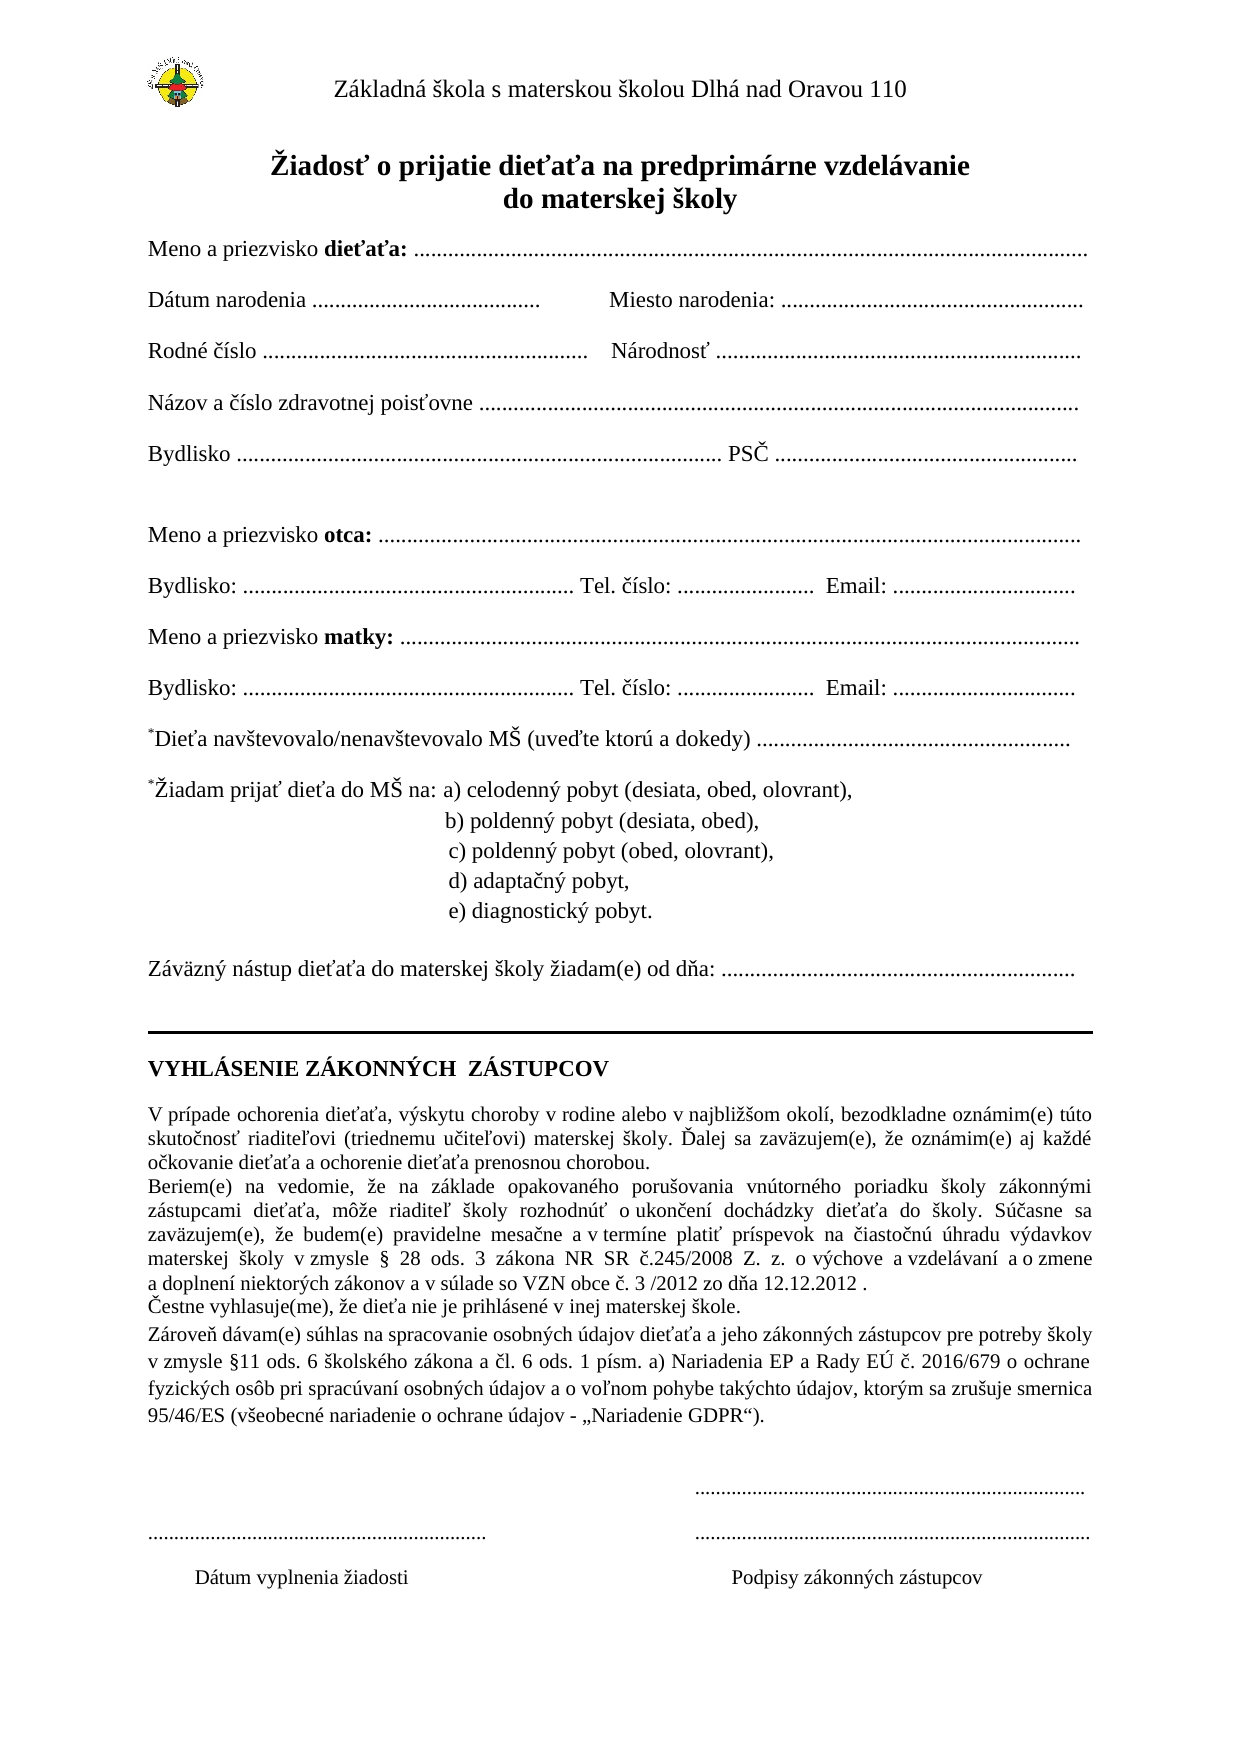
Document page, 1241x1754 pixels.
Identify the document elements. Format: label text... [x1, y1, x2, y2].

text b) poldenný pobyt (desiata, obed), [148, 807, 1093, 833]
text Bydlisko ..................................................................................... PSČ ..................................................... [148, 440, 1093, 466]
text Meno a priezvisko otca: ........................................................................................................................... [148, 521, 1093, 547]
text Dátum narodenia ........................................ Miesto narodenia: ..................................................... [148, 287, 1093, 313]
text Rodné číslo ......................................................... Národnosť ................................................................ [148, 338, 1093, 364]
text Meno a priezvisko dieťaťa: ...................................................................................................................... [148, 236, 1093, 262]
text Žiadosť o prijatie dieťaťa na predprimárne vzdelávanie [148, 148, 1093, 181]
text VYHLÁSENIE ZÁKONNÝCH ZÁSTUPCOV [148, 1055, 1093, 1081]
text V prípade ochorenia dieťaťa, výskytu choroby v rodine alebo v najbližšom okolí, bezodkladne oznámim(e) túto skutočnosť riaditeľovi (triednemu učiteľovi) materskej školy. Ďalej sa zaväzujem(e), že oznámim(e) aj každé očkovanie dieťaťa a ochorenie dieťaťa prenosnou chorobou. [148, 1102, 1093, 1174]
text e) diagnostický pobyt. [148, 897, 1093, 924]
text Čestne vyhlasuje(me), že dieťa nie je prihlásené v inej materskej škole. [148, 1294, 1093, 1318]
text Meno a priezvisko matky: ....................................................................................................................... [148, 623, 1093, 649]
text *Dieťa navštevovalo/nenavštevovalo MŠ (uveďte ktorú a dokedy) ....................................................... [148, 725, 1093, 751]
picture [146, 57, 204, 107]
text Bydlisko: .......................................................... Tel. číslo: ........................ Email: ................................ [148, 572, 1093, 598]
text d) adaptačný pobyt, [148, 867, 1093, 893]
text Beriem(e) na vedomie, že na základe opakovaného porušovania vnútorného poriadku školy zákonnými zástupcami dieťaťa, môže riaditeľ školy rozhodnúť o ukončení dochádzky dieťaťa do školy. Súčasne sa zaväzujem(e), že budem(e) pravidelne mesačne a v termíne platiť príspevok na čiastočnú úhradu výdavkov materskej školy v zmysle § 28 ods. 3 zákona NR SR č.245/2008 Z. z. o výchove a vzdelávaní a o zmene a doplnení niektorých zákonov a v súlade so VZN obce č. 3 /2012 zo dňa 12.12.2012 . [148, 1174, 1093, 1294]
text ................................................................. ............................................................................ [148, 1520, 1093, 1544]
text *Žiadam prijať dieťa do MŠ na: a) celodenný pobyt (desiata, obed, olovrant), [148, 776, 1093, 802]
text ........................................................................... [148, 1475, 1093, 1499]
text Zároveň dávam(e) súhlas na spracovanie osobných údajov dieťaťa a jeho zákonných zástupcov pre potreby školy v zmysle §11 ods. 6 školského zákona a čl. 6 ods. 1 písm. a) Nariadenia EP a Rady EÚ č. 2016/679 o ochrane fyzických osôb pri spracúvaní osobných údajov a o voľnom pohybe takýchto údajov, ktorým sa zrušuje smernica 95/46/ES (všeobecné nariadenie o ochrane údajov - „Nariadenie GDPR“). [148, 1322, 1093, 1427]
text c) poldenný pobyt (obed, olovrant), [148, 837, 1093, 863]
text Názov a číslo zdravotnej poisťovne ......................................................................................................... [148, 389, 1093, 415]
text Bydlisko: .......................................................... Tel. číslo: ........................ Email: ................................ [148, 674, 1093, 700]
text Dátum vyplnenia žiadosti Podpisy zákonných zástupcov [148, 1565, 1093, 1589]
text do materskej školy [148, 181, 1093, 215]
text Záväzný nástup dieťaťa do materskej školy žiadam(e) od dňa: .............................................................. [148, 955, 1093, 982]
